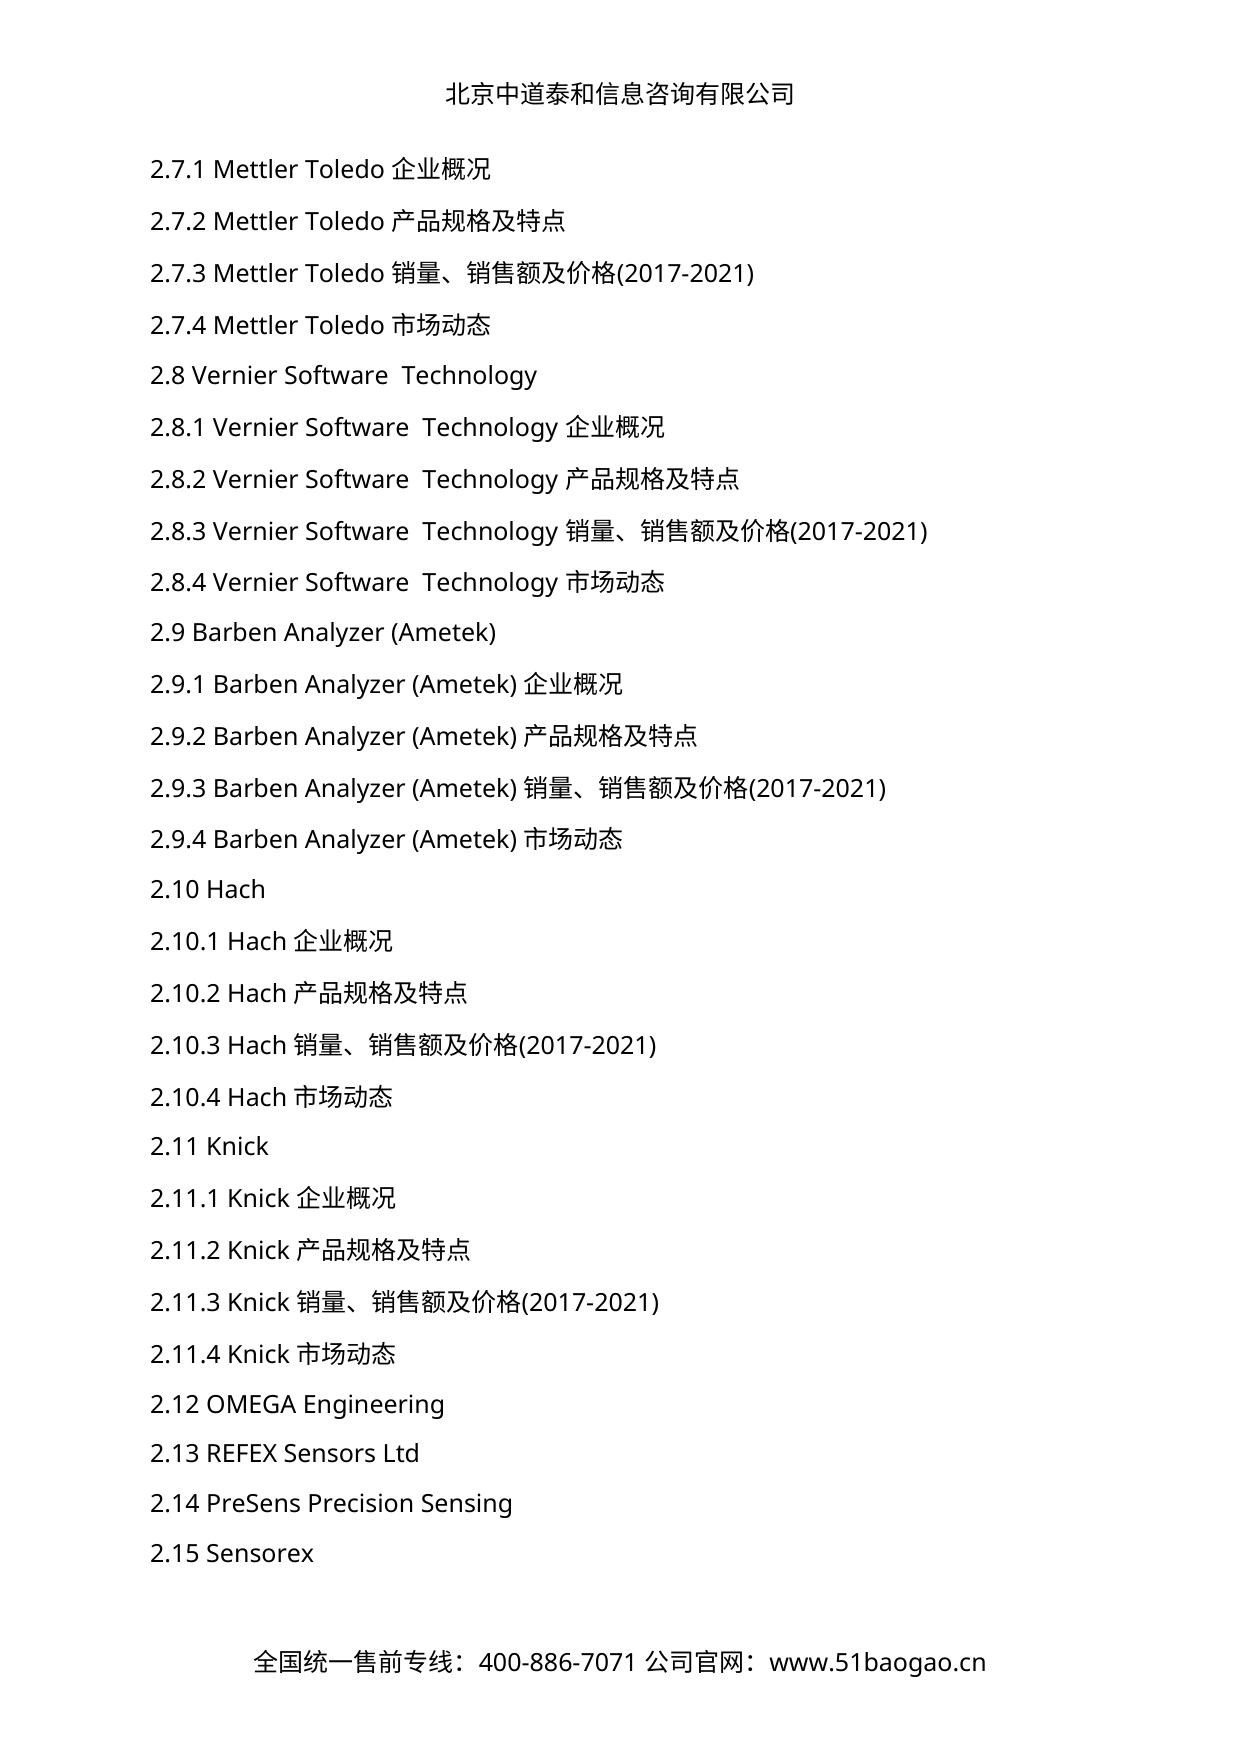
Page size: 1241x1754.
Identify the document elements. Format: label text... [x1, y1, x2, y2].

text 2.9 Barben Analyzer (Ametek) [150, 615, 1090, 649]
text 2.12 OMEGA Engineering [150, 1386, 1090, 1420]
text 2.9.1 Barben Analyzer (Ametek) 企业概况 [150, 664, 1090, 701]
text 2.11 Knick [150, 1129, 1090, 1163]
text 2.13 REFEX Sensors Ltd [150, 1436, 1090, 1470]
text 2.7.4 Mettler Toledo 市场动态 [150, 306, 1090, 342]
text 2.10.1 Hach 企业概况 [150, 922, 1090, 958]
text 2.9.2 Barben Analyzer (Ametek) 产品规格及特点 [150, 716, 1090, 752]
text 2.7.3 Mettler Toledo 销量、销售额及价格(2017-2021) [150, 254, 1090, 290]
text 2.9.3 Barben Analyzer (Ametek) 销量、销售额及价格(2017-2021) [150, 768, 1090, 804]
text 2.10 Hach [150, 872, 1090, 906]
text 2.11.1 Knick 企业概况 [150, 1179, 1090, 1215]
text 2.11.3 Knick 销量、销售额及价格(2017-2021) [150, 1282, 1090, 1319]
text 2.10.2 Hach 产品规格及特点 [150, 973, 1090, 1010]
text 2.8.2 Vernier Software Technology 产品规格及特点 [150, 459, 1090, 495]
text 2.10.3 Hach 销量、销售额及价格(2017-2021) [150, 1025, 1090, 1062]
text 2.8.3 Vernier Software Technology 销量、销售额及价格(2017-2021) [150, 511, 1090, 547]
text 2.15 Sensorex [150, 1535, 1090, 1569]
text 2.8.1 Vernier Software Technology 企业概况 [150, 407, 1090, 443]
text 2.8 Vernier Software Technology [150, 357, 1090, 392]
text 2.11.4 Knick 市场动态 [150, 1334, 1090, 1371]
text 2.7.1 Mettler Toledo 企业概况 [150, 150, 1090, 186]
text 2.9.4 Barben Analyzer (Ametek) 市场动态 [150, 820, 1090, 856]
text 2.7.2 Mettler Toledo 产品规格及特点 [150, 202, 1090, 238]
text 2.10.4 Hach 市场动态 [150, 1077, 1090, 1113]
text 2.14 PreSens Precision Sensing [150, 1486, 1090, 1520]
text 2.11.2 Knick 产品规格及特点 [150, 1231, 1090, 1267]
text 2.8.4 Vernier Software Technology 市场动态 [150, 563, 1090, 599]
